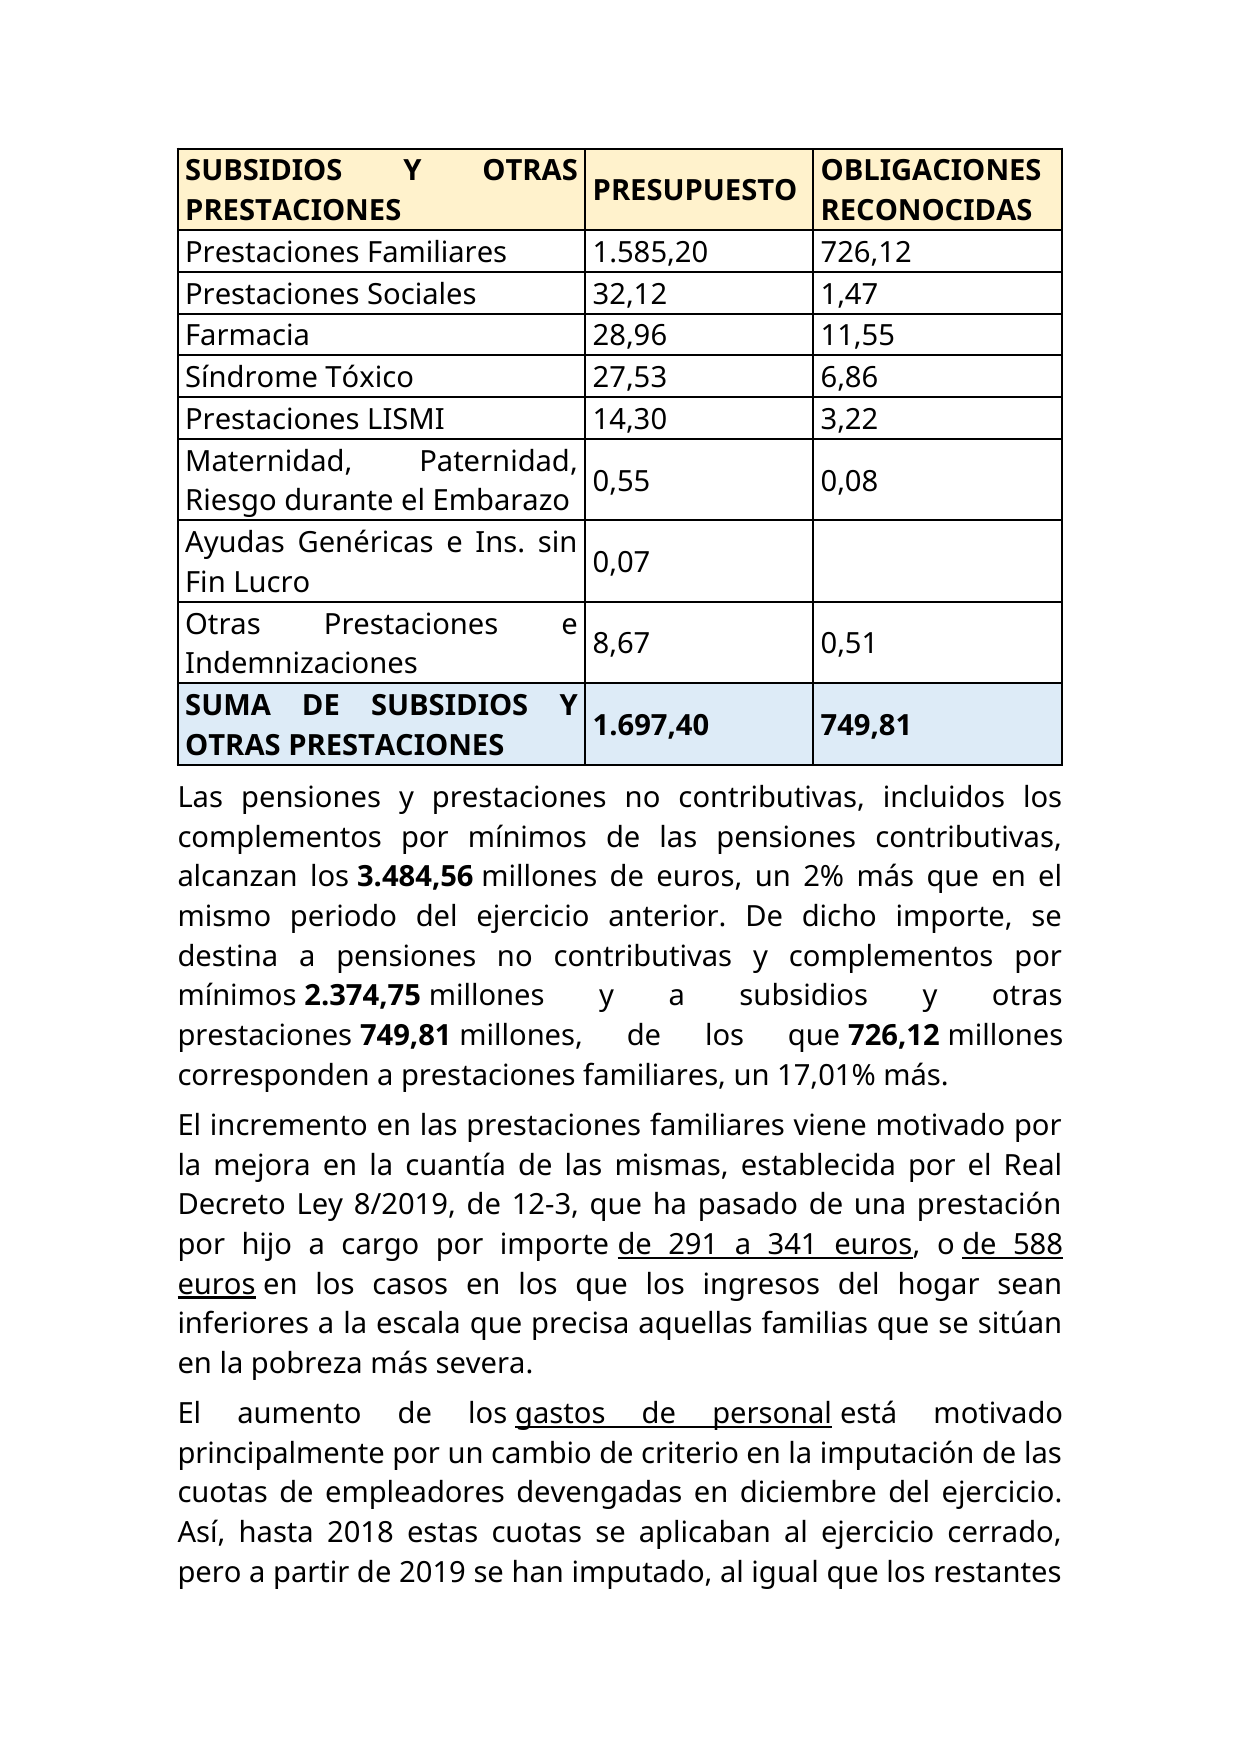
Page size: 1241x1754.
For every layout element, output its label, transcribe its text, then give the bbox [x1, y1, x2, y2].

table_cell 726,12 [814, 231, 1061, 271]
table_cell 14,30 [586, 398, 812, 438]
table_cell Prestaciones Familiares [179, 231, 584, 271]
table_cell 11,55 [814, 315, 1061, 354]
table_header SUBSIDIOS Y OTRAS PRESTACIONES [179, 150, 584, 229]
table_cell Síndrome Tóxico [179, 356, 584, 396]
table_cell 8,67 [586, 603, 812, 682]
table_cell [814, 521, 1061, 601]
table_cell Maternidad, Paternidad, Riesgo durante el Embarazo [179, 440, 584, 519]
table_header OBLIGACIONES RECONOCIDAS [814, 150, 1061, 229]
table_cell SUMA DE SUBSIDIOS Y OTRAS PRESTACIONES [179, 684, 584, 764]
table_cell Prestaciones Sociales [179, 273, 584, 313]
table_cell 1.697,40 [586, 684, 812, 764]
table_cell Prestaciones LISMI [179, 398, 584, 438]
table_cell Farmacia [179, 315, 584, 354]
table_cell Otras Prestaciones e Indemnizaciones [179, 603, 584, 682]
table_cell 1,47 [814, 273, 1061, 313]
table_cell 27,53 [586, 356, 812, 396]
table_cell 1.585,20 [586, 231, 812, 271]
table_cell 3,22 [814, 398, 1061, 438]
table_cell 6,86 [814, 356, 1061, 396]
text El incremento en las prestaciones familiares viene motivado por la mejora en la cuantía de las mismas, establecida por el Real Decreto Ley 8/2019, de 12-3, que ha pasado de una prestación por hijo a cargo por importe de 291 a 341 euros, o de 588 euros en los casos en los que los ingresos del hogar sean inferiores a la escala que precisa aquellas familias que se sitúan en la pobreza más severa. [177, 1104, 1063, 1382]
table_cell 749,81 [814, 684, 1061, 764]
table_cell 0,51 [814, 603, 1061, 682]
table_header PRESUPUESTO [586, 150, 812, 229]
text Las pensiones y prestaciones no contributivas, incluidos los complementos por mínimos de las pensiones contributivas, alcanzan los 3.484,56 millones de euros, un 2% más que en el mismo periodo del ejercicio anterior. De dicho importe, se destina a pensiones no contributivas y complementos por mínimos 2.374,75 millones y a subsidios y otras prestaciones 749,81 millones, de los que 726,12 millones corresponden a prestaciones familiares, un 17,01% más. [177, 776, 1063, 1094]
table_cell Ayudas Genéricas e Ins. sin Fin Lucro [179, 521, 584, 601]
table_cell 28,96 [586, 315, 812, 354]
table_cell 32,12 [586, 273, 812, 313]
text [177, 1392, 1063, 1591]
table_cell 0,08 [814, 440, 1061, 519]
table_cell 0,55 [586, 440, 812, 519]
table_cell 0,07 [586, 521, 812, 601]
